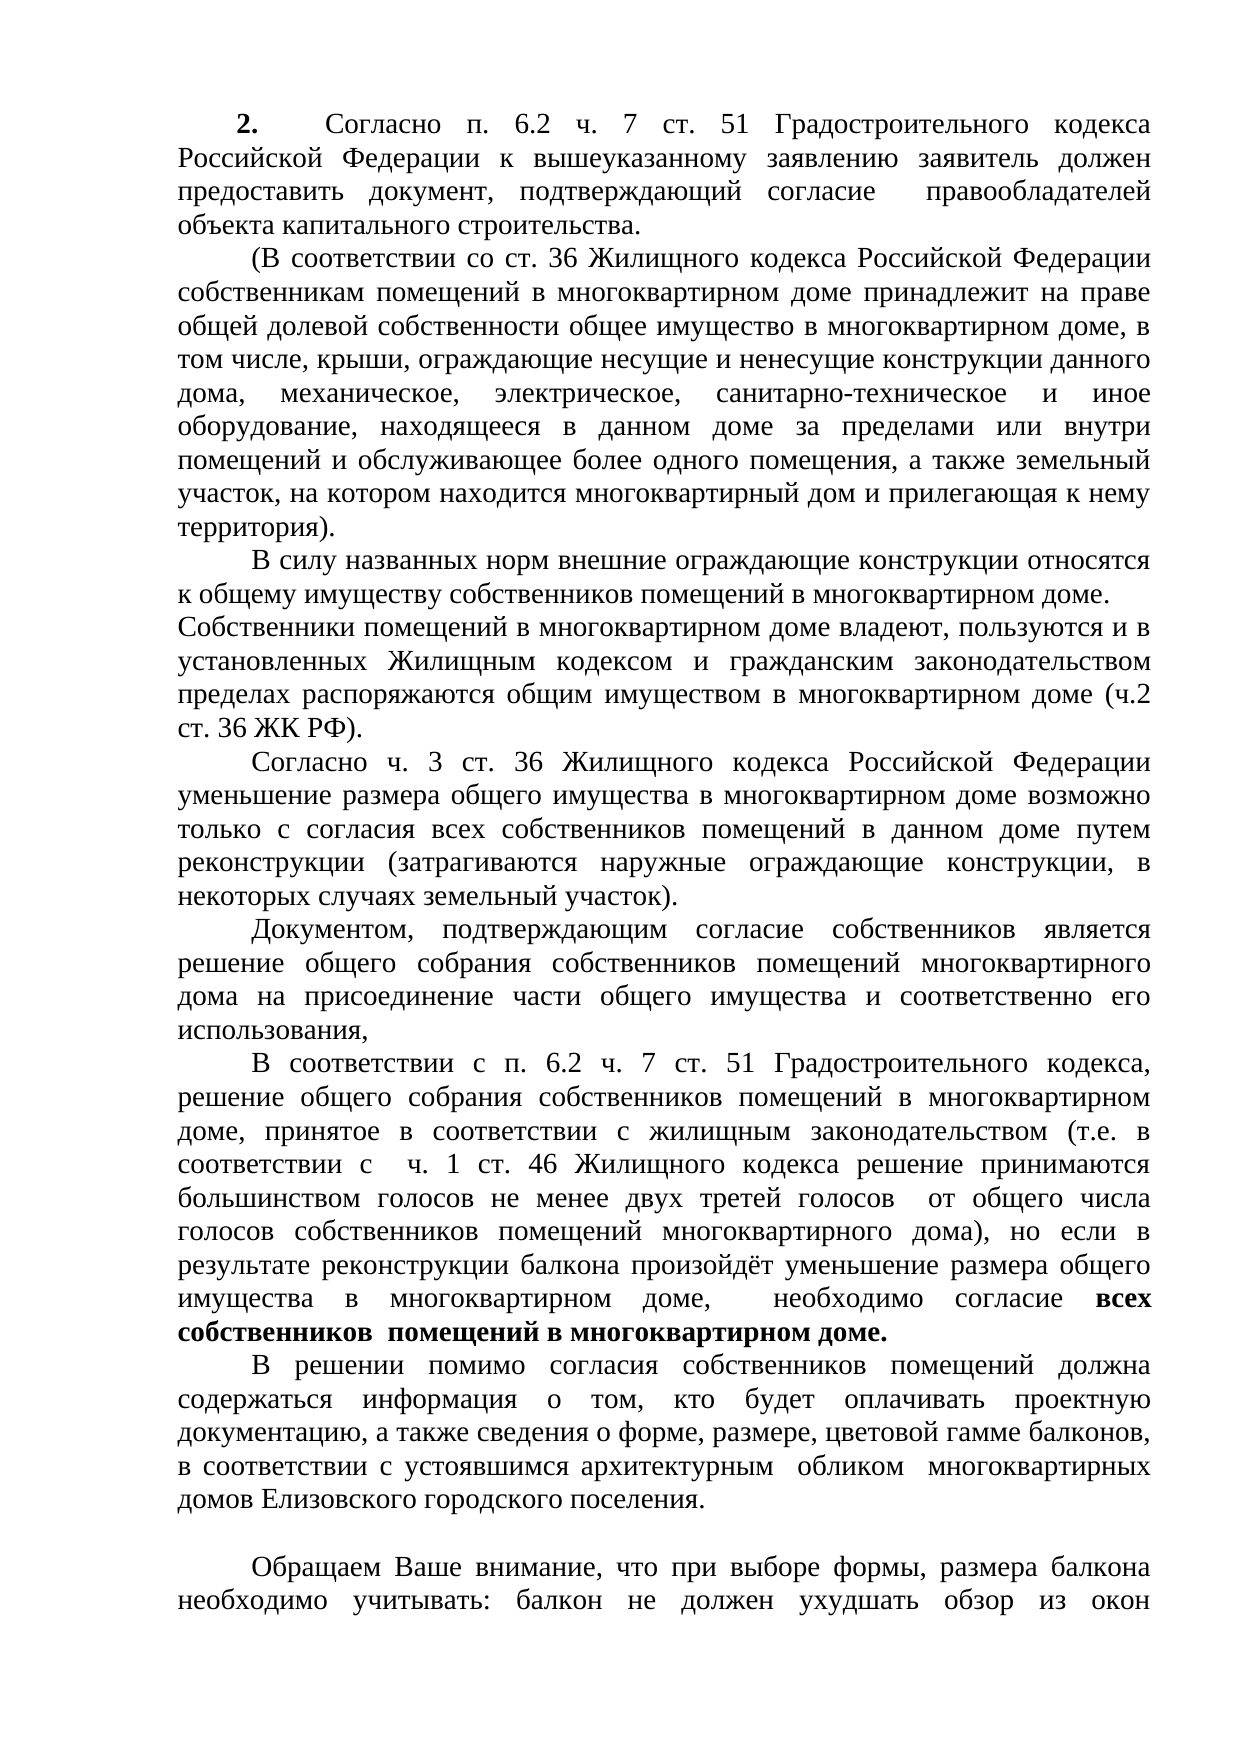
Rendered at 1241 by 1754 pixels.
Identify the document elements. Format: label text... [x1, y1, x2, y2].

text Документом, подтверждающим согласие собственников является решение общего собрания собственников помещений многоквартирного дома на присоединение части общего имущества и соответственно его использования, [177, 911, 1152, 1046]
text В соответствии с п. 6.2 ч. 7 ст. 51 Градостроительного кодекса, решение общего собрания собственников помещений в многоквартирном доме, принятое в соответствии с жилищным законодательством (т.е. в соответствии с ч. 1 ст. 46 Жилищного кодекса решение принимаются большинством голосов не менее двух третей голосов от общего числа голосов собственников помещений многоквартирного дома), но если в результате реконструкции балкона произойдёт уменьшение размера общего имущества в многоквартирном доме, необходимо согласие всех собственников помещений в многоквартирном доме. [177, 1046, 1152, 1347]
text (В соответствии со ст. 36 Жилищного кодекса Российской Федерации собственникам помещений в многоквартирном доме принадлежит на праве общей долевой собственности общее имущество в многоквартирном доме, в том числе, крыши, ограждающие несущие и ненесущие конструкции данного дома, механическое, электрическое, санитарно-техническое и иное оборудование, находящееся в данном доме за пределами или внутри помещений и обслуживающее более одного помещения, а также земельный участок, на котором находится многоквартирный дом и прилегающая к нему территория). [177, 241, 1152, 542]
text В силу названных норм внешние ограждающие конструкции относятся к общему имуществу собственников помещений в многоквартирном доме. [177, 542, 1152, 609]
text В решении помимо согласия собственников помещений должна содержаться информация о том, кто будет оплачивать проектную документацию, а также сведения о форме, размере, цветовой гамме балконов, в соответствии с устоявшимся архитектурным обликом многоквартирных домов Елизовского городского поселения. [177, 1347, 1152, 1515]
list Согласно п. 6.2 ч. 7 ст. 51 Градостроительного кодекса Российской Федерации к вышеуказанному заявлению заявитель должен предоставить документ, подтверждающий согласие правообладателей объекта капитального строительства. [177, 106, 1152, 241]
text Собственники помещений в многоквартирном доме владеют, пользуются и в установленных Жилищным кодексом и гражданским законодательством пределах распоряжаются общим имуществом в многоквартирном доме (ч.2 ст. 36 ЖК РФ). [177, 609, 1152, 744]
text Согласно ч. 3 ст. 36 Жилищного кодекса Российской Федерации уменьшение размера общего имущества в многоквартирном доме возможно только с согласия всех собственников помещений в данном доме путем реконструкции (затрагиваются наружные ограждающие конструкции, в некоторых случаях земельный участок). [177, 744, 1152, 911]
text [177, 1549, 1152, 1616]
